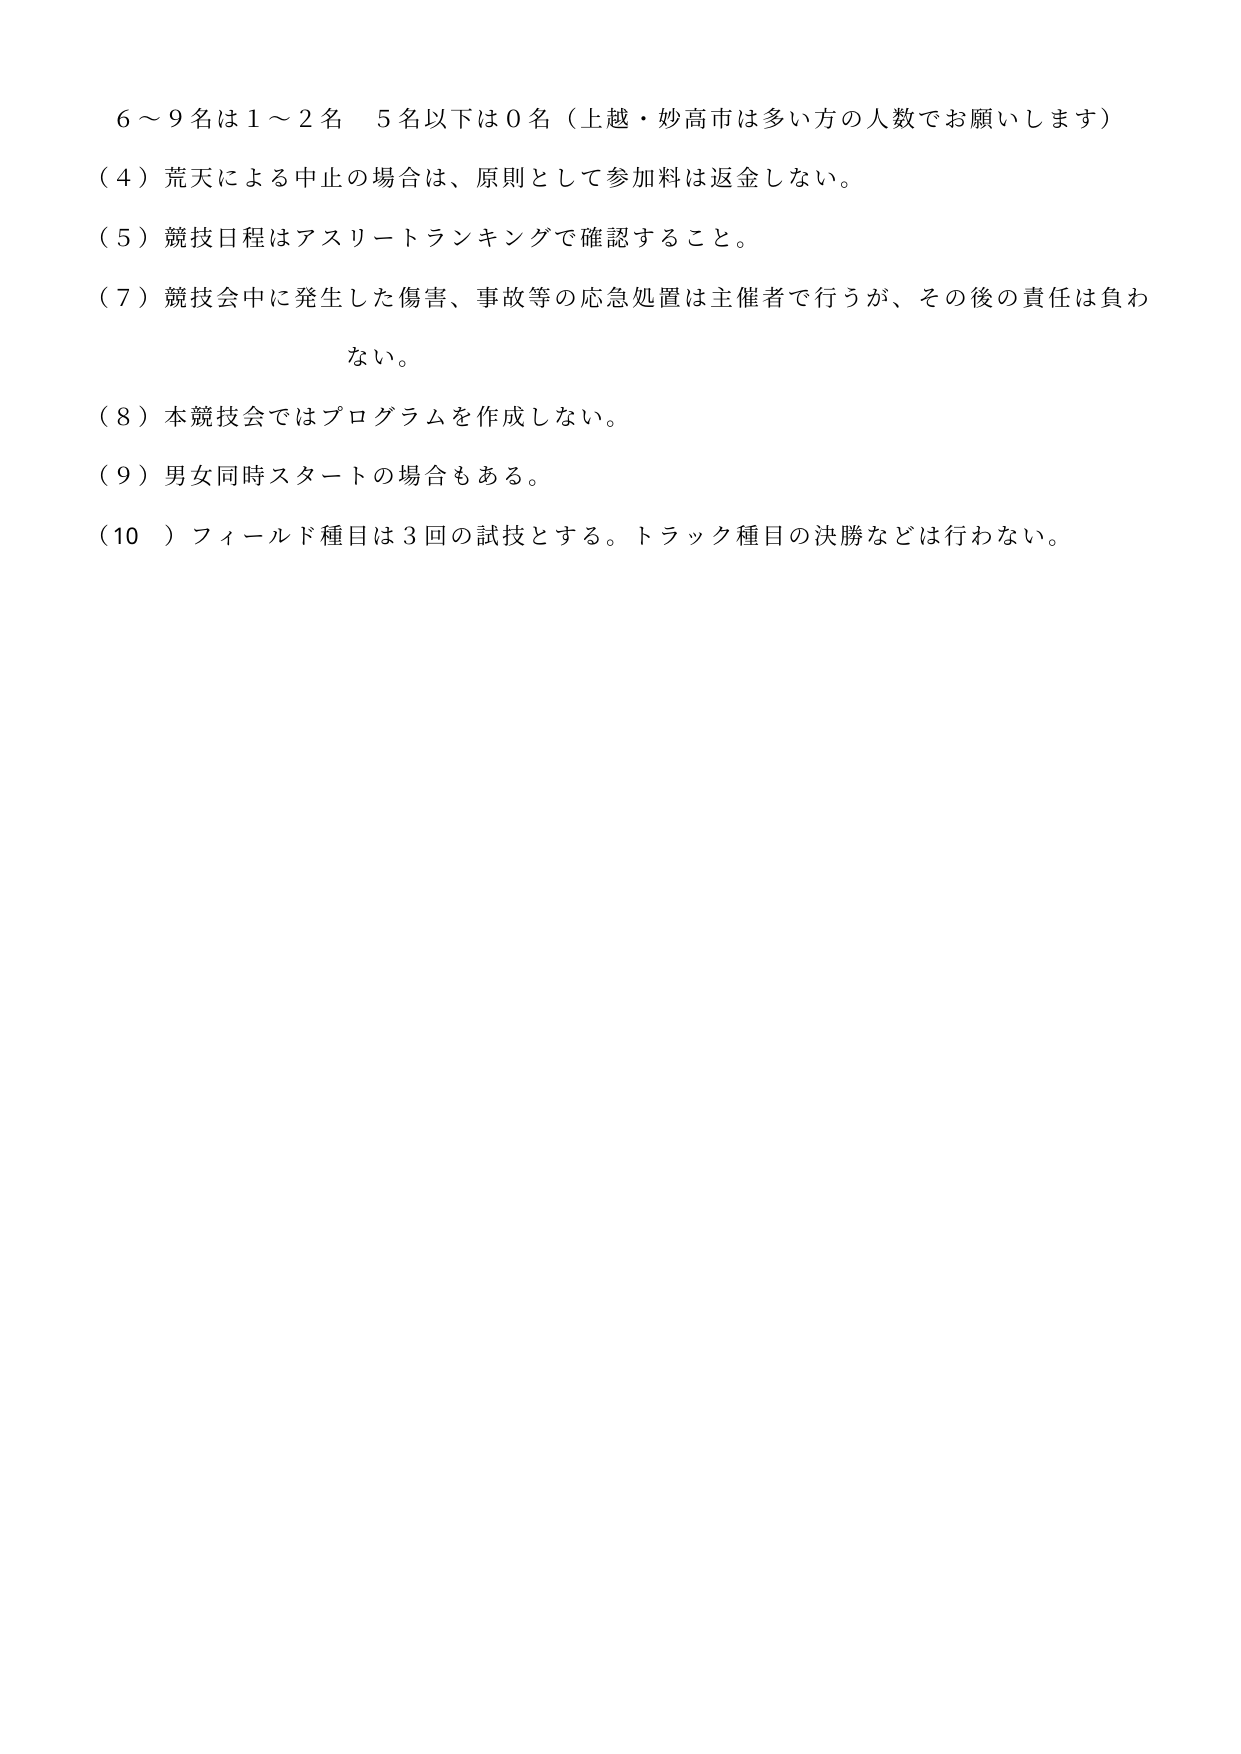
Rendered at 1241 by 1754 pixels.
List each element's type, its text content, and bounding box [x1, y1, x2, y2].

text （８）本競技会ではプログラムを作成しない。 [86, 385, 1154, 445]
text （10）フィールド種目は３回の試技とする。トラック種目の決勝などは行わない。 [86, 504, 1154, 564]
text （７）競技会中に発生した傷害、事故等の応急処置は主催者で行うが、その後の責任は負わない。 [86, 266, 1154, 385]
text ６～９名は１～２名 ５名以下は０名（上越・妙高市は多い方の人数でお願いします） [109, 87, 1154, 147]
text （９）男女同時スタートの場合もある。 [86, 445, 1154, 504]
text （４）荒天による中止の場合は、原則として参加料は返金しない。 [86, 147, 1154, 207]
text （５）競技日程はアスリートランキングで確認すること。 [86, 207, 1154, 266]
